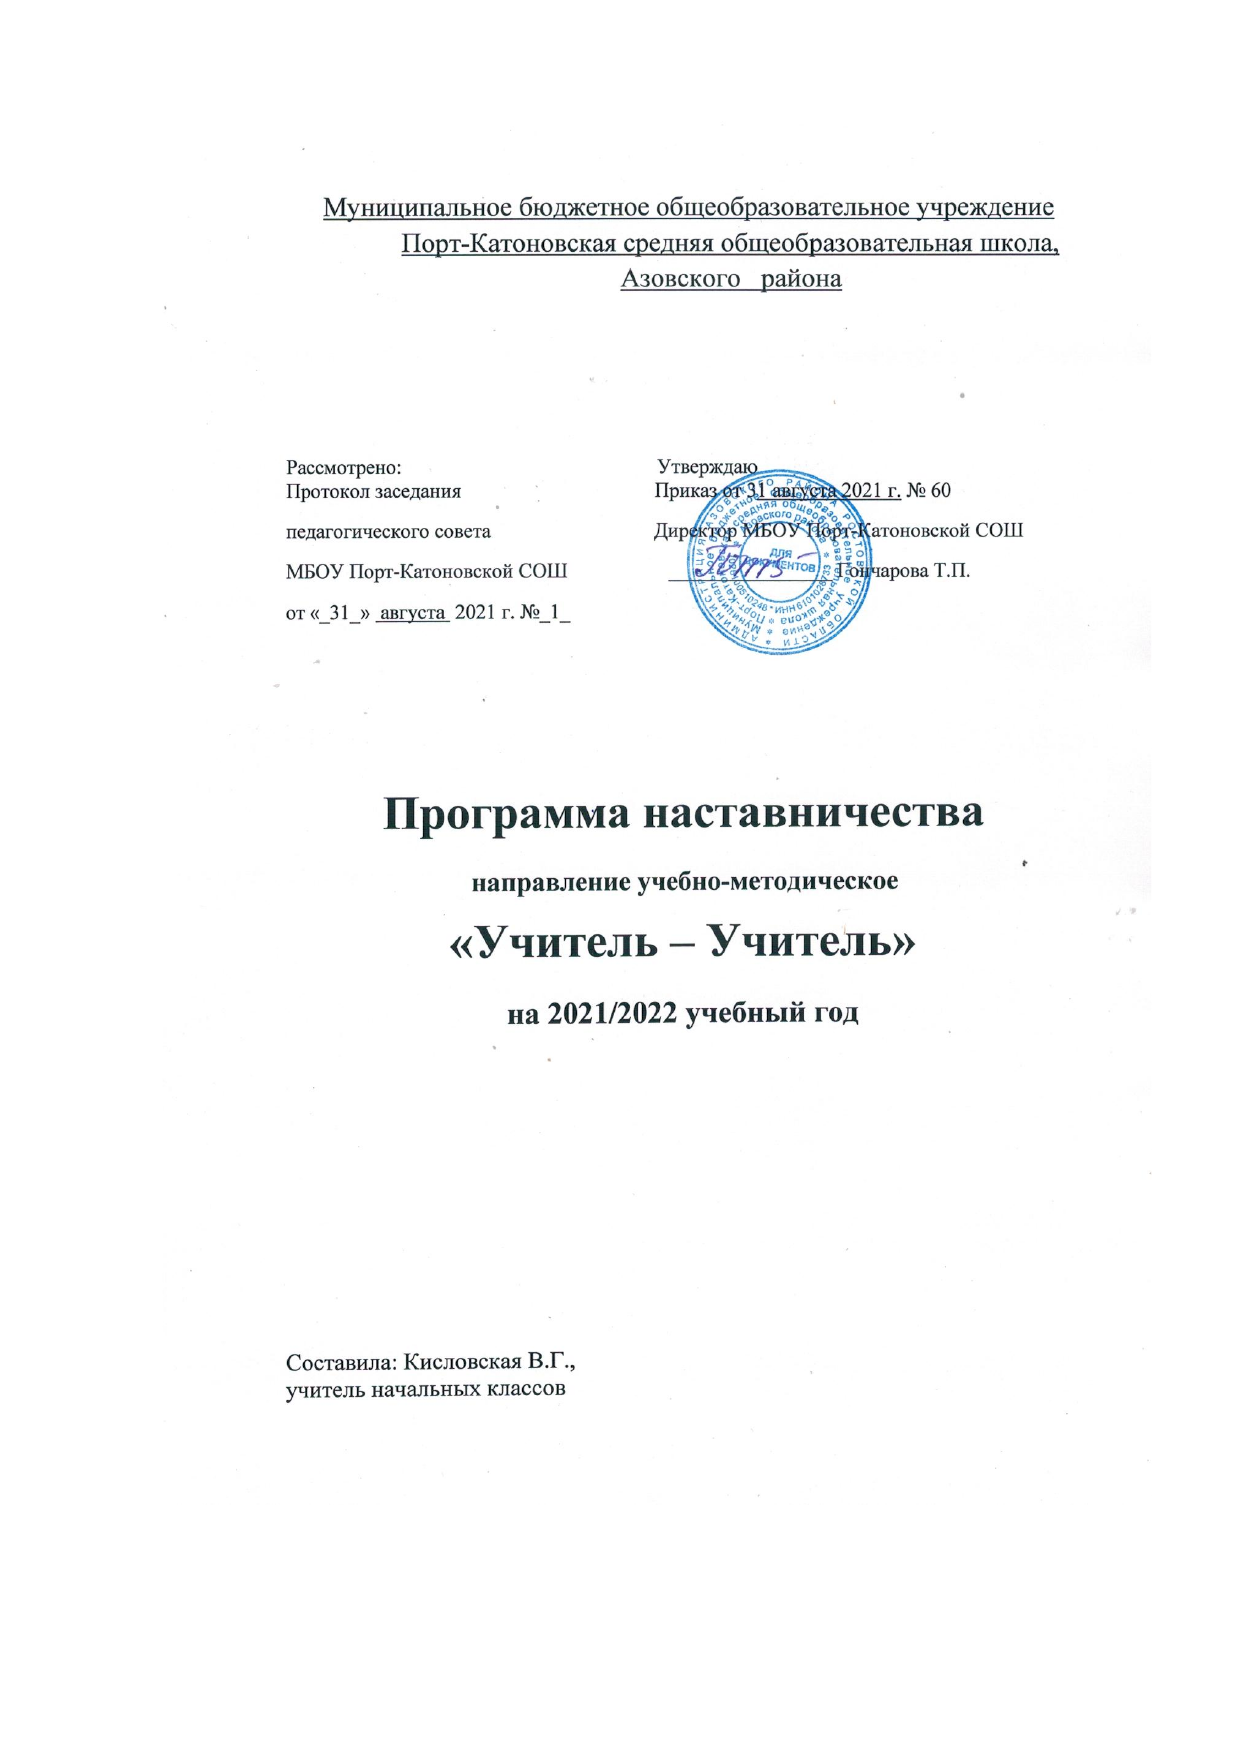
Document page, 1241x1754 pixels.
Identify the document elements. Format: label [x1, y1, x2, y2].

picture [162, 121, 1152, 1505]
